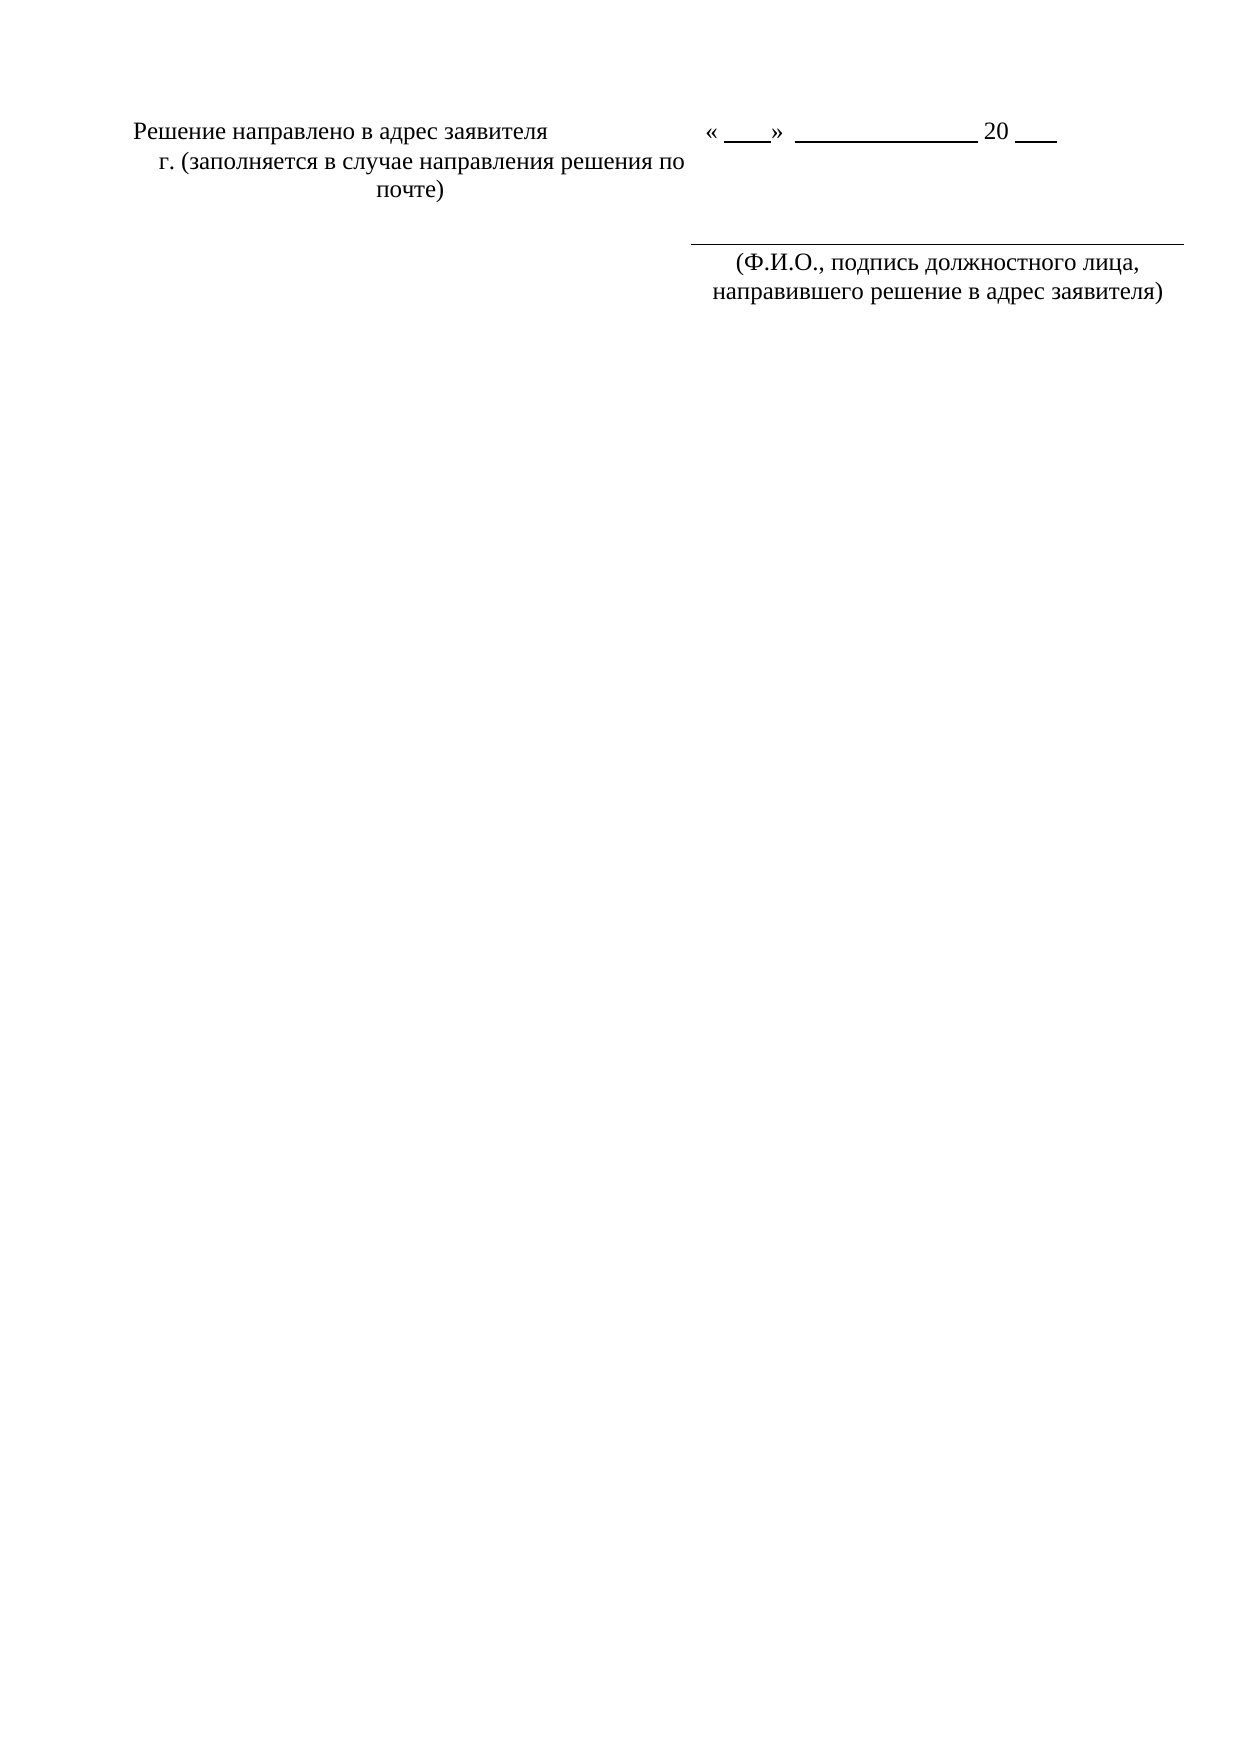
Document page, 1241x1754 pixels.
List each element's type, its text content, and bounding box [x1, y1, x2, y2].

text почте) [376, 175, 1205, 203]
text Решение направлено в адрес заявителя « » 20 г. (заполняется в случае направления решения по [133, 116, 1077, 174]
text (Ф.И.О., подпись должностного лица, направившего решение в адрес заявителя) [712, 244, 1205, 305]
